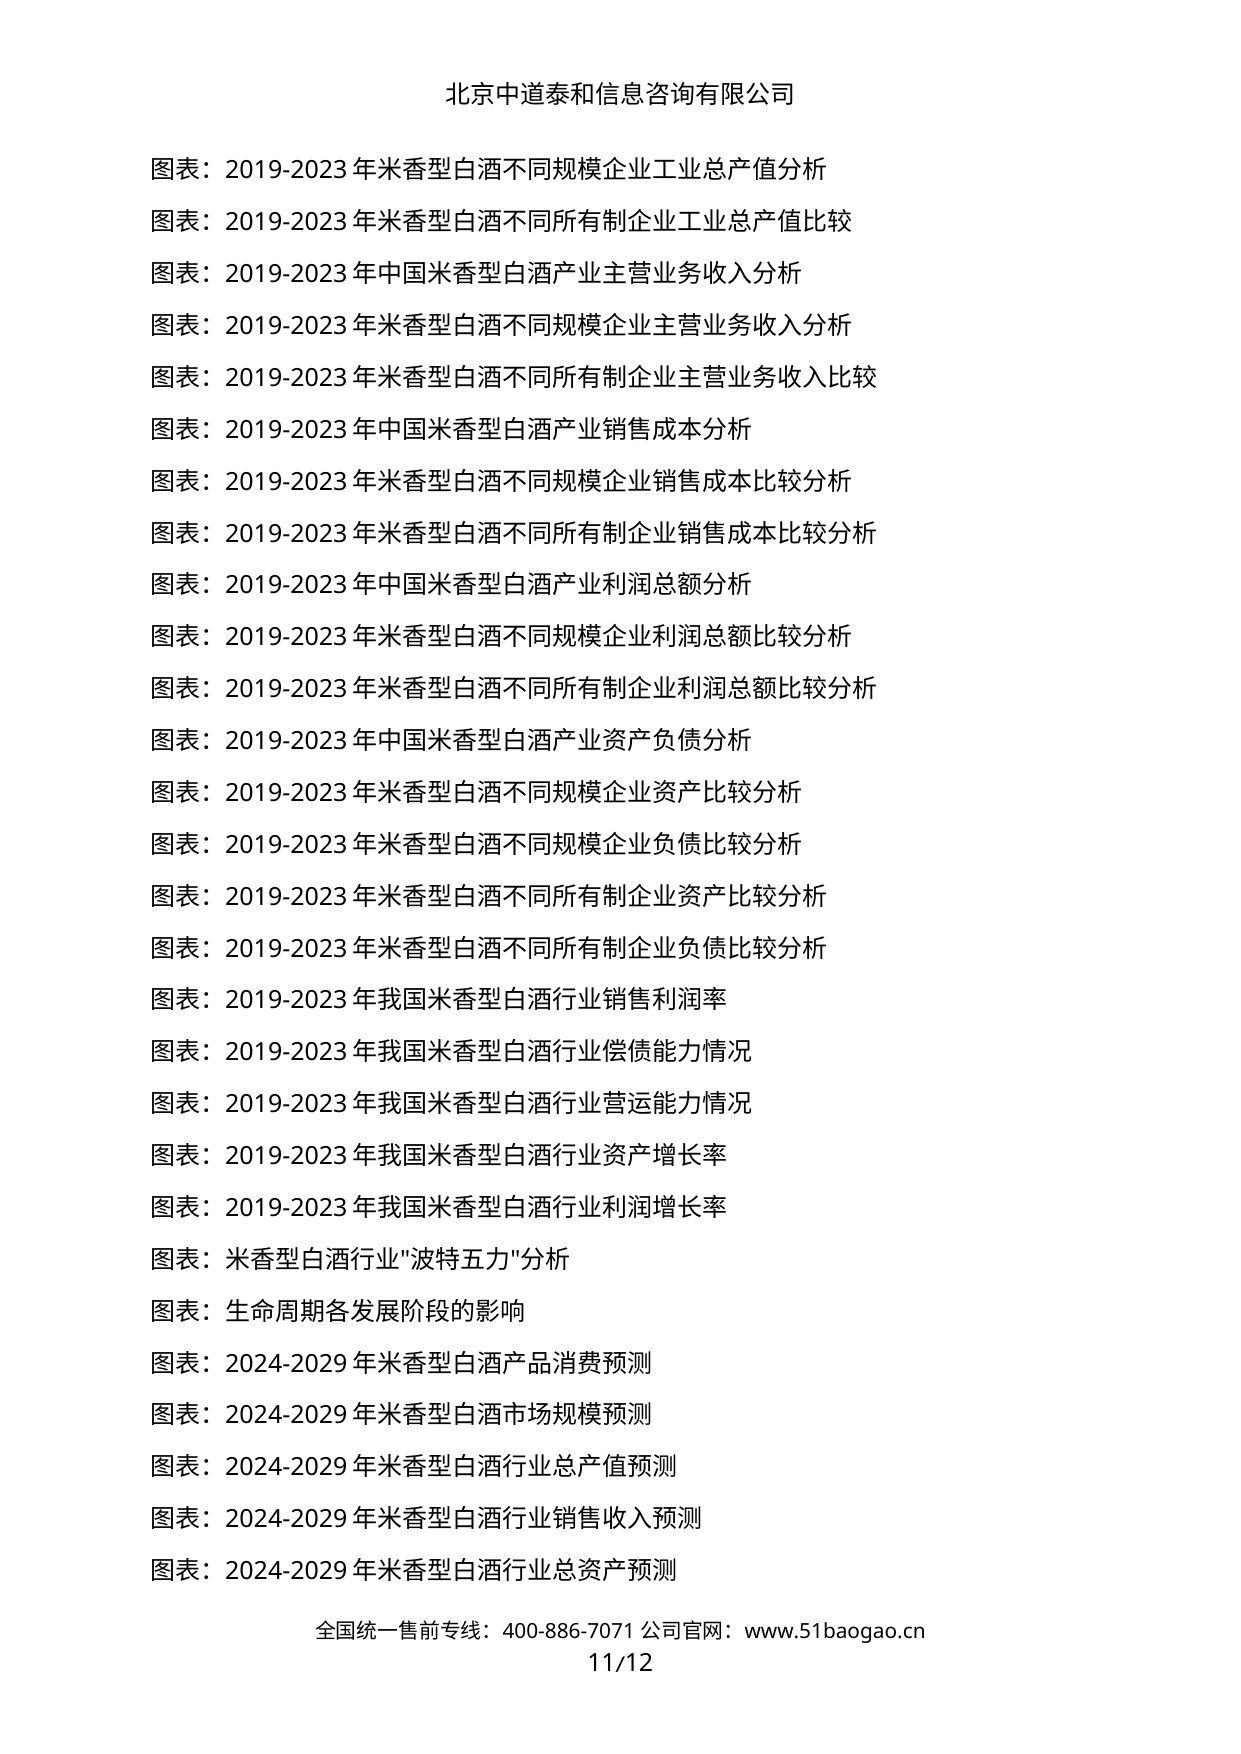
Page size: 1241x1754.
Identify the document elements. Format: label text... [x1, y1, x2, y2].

text 图表：2019-2023年米香型白酒不同规模企业工业总产值分析 [150, 150, 1090, 186]
text 图表：2019-2023年米香型白酒不同所有制企业资产比较分析 [150, 876, 1090, 912]
text 图表：2019-2023年米香型白酒不同所有制企业负债比较分析 [150, 928, 1090, 964]
text 图表：2024-2029年米香型白酒产品消费预测 [150, 1343, 1090, 1379]
text 图表：2019-2023年我国米香型白酒行业销售利润率 [150, 980, 1090, 1016]
text 图表：米香型白酒行业"波特五力"分析 [150, 1239, 1090, 1276]
text 图表：2019-2023年我国米香型白酒行业营运能力情况 [150, 1084, 1090, 1120]
text 图表：2024-2029年米香型白酒行业总产值预测 [150, 1447, 1090, 1483]
text 图表：2019-2023年米香型白酒不同所有制企业销售成本比较分析 [150, 513, 1090, 549]
text 图表：2019-2023年米香型白酒不同规模企业销售成本比较分析 [150, 461, 1090, 497]
text 图表：2019-2023年中国米香型白酒产业利润总额分析 [150, 565, 1090, 601]
text 图表：2019-2023年我国米香型白酒行业资产增长率 [150, 1136, 1090, 1172]
text 图表：2019-2023年我国米香型白酒行业利润增长率 [150, 1187, 1090, 1224]
text 图表：2019-2023年中国米香型白酒产业主营业务收入分析 [150, 254, 1090, 290]
text 图表：2019-2023年米香型白酒不同规模企业资产比较分析 [150, 772, 1090, 809]
text 图表：2024-2029年米香型白酒市场规模预测 [150, 1395, 1090, 1431]
text 图表：2019-2023年中国米香型白酒产业销售成本分析 [150, 409, 1090, 446]
text 图表：2019-2023年我国米香型白酒行业偿债能力情况 [150, 1032, 1090, 1068]
text 图表：生命周期各发展阶段的影响 [150, 1291, 1090, 1327]
text 图表：2019-2023年米香型白酒不同所有制企业工业总产值比较 [150, 202, 1090, 238]
text 图表：2019-2023年米香型白酒不同规模企业负债比较分析 [150, 824, 1090, 861]
text 图表：2019-2023年米香型白酒不同所有制企业主营业务收入比较 [150, 357, 1090, 394]
text 图表：2024-2029年米香型白酒行业销售收入预测 [150, 1499, 1090, 1535]
text 图表：2024-2029年米香型白酒行业总资产预测 [150, 1551, 1090, 1587]
text 图表：2019-2023年米香型白酒不同所有制企业利润总额比较分析 [150, 669, 1090, 705]
text 图表：2019-2023年中国米香型白酒产业资产负债分析 [150, 721, 1090, 757]
text 图表：2019-2023年米香型白酒不同规模企业主营业务收入分析 [150, 306, 1090, 342]
text 图表：2019-2023年米香型白酒不同规模企业利润总额比较分析 [150, 617, 1090, 653]
